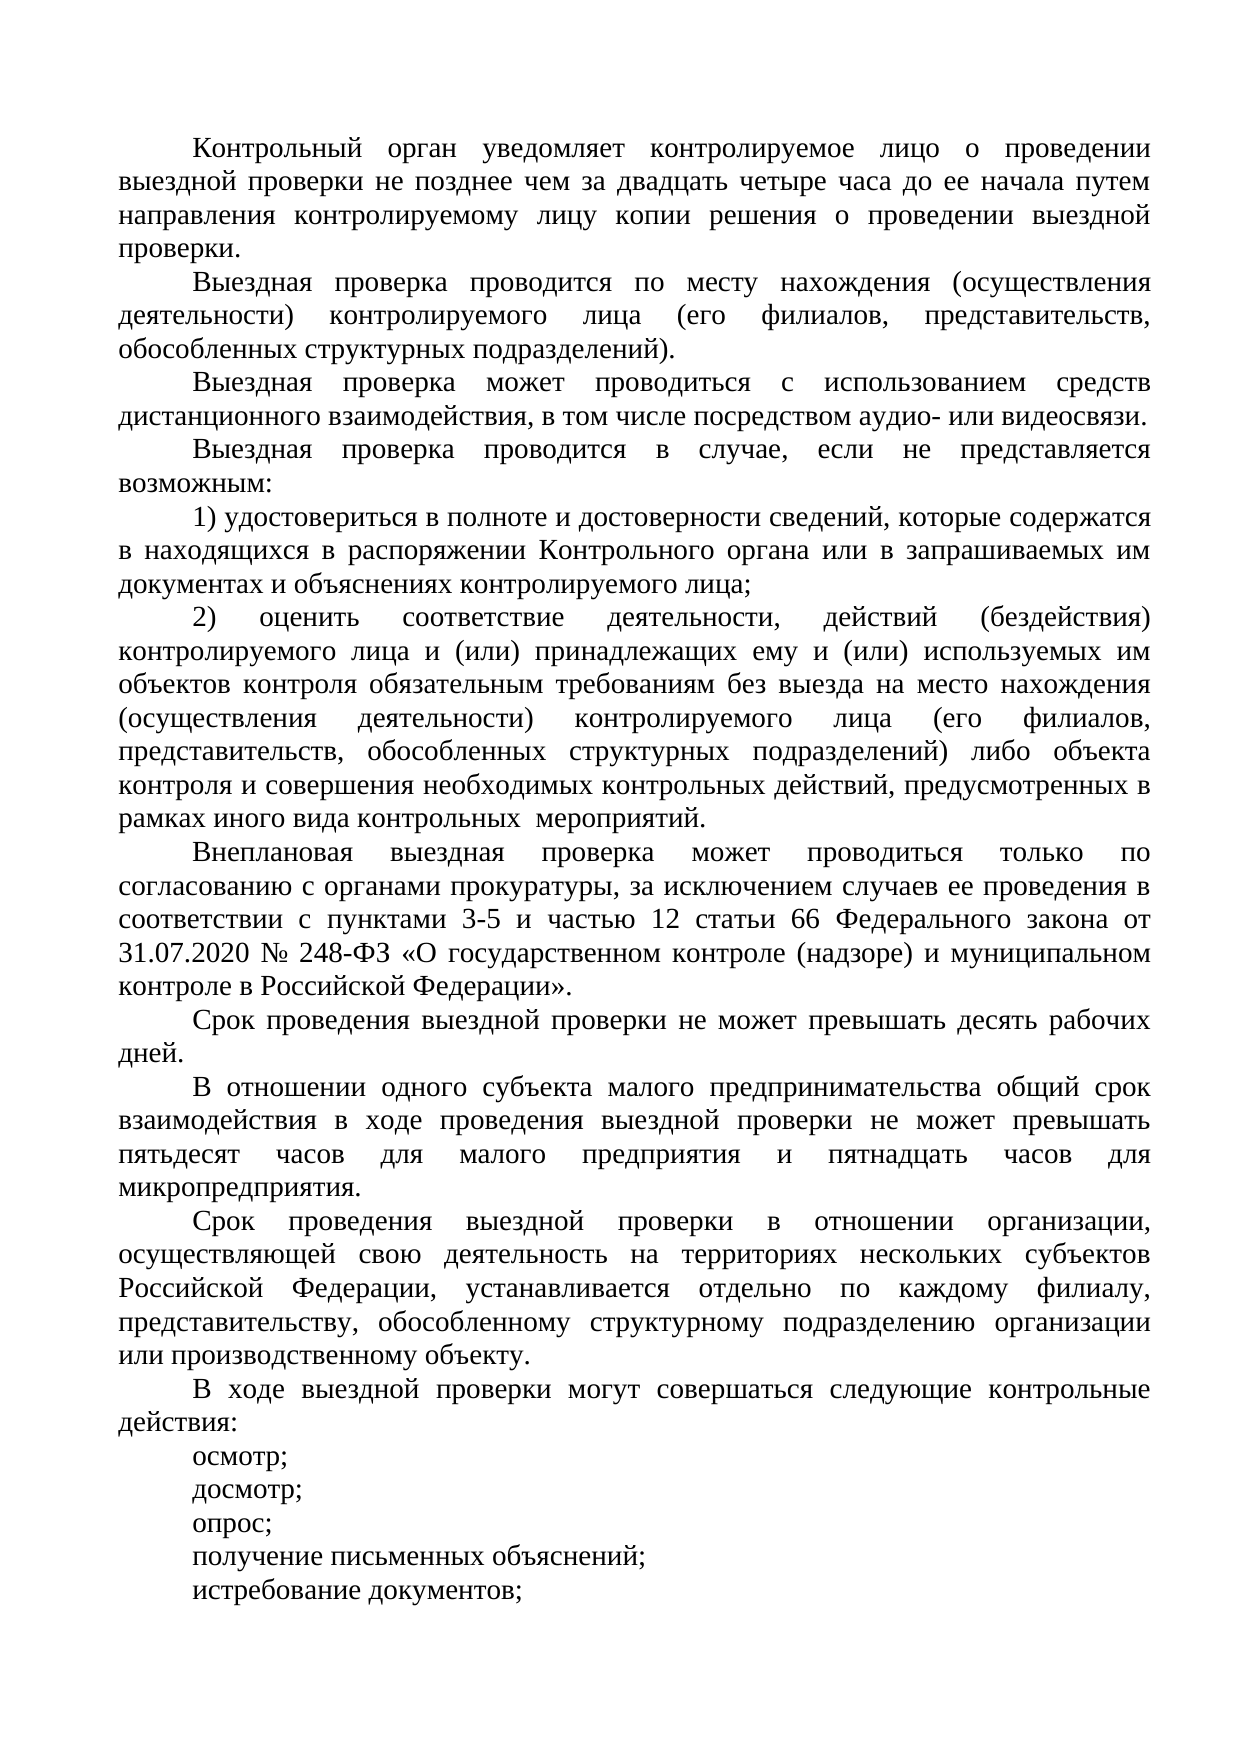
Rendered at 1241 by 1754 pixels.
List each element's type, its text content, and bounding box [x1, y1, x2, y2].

list Выездная проверка проводится в случае, если не представляется возможным: [118, 432, 1152, 499]
text опрос; [118, 1505, 1152, 1538]
text Срок проведения выездной проверки в отношении организации, осуществляющей свою деятельность на территориях нескольких субъектов Российской Федерации, устанавливается отдельно по каждому филиалу, представительству, обособленному структурному подразделению организации или производственному объекту. [118, 1203, 1152, 1371]
text В ходе выездной проверки могут совершаться следующие контрольные действия: [118, 1371, 1152, 1438]
text Срок проведения выездной проверки не может превышать десять рабочих дней. [118, 1002, 1152, 1069]
text осмотр; [118, 1438, 1152, 1471]
text истребование документов; [118, 1572, 1152, 1606]
text Внеплановая выездная проверка может проводиться только по согласованию с органами прокуратуры, за исключением случаев ее проведения в соответствии с пунктами 3-5 и частью 12 статьи 66 Федерального закона от 31.07.2020 № 248-ФЗ «О государственном контроле (надзоре) и муниципальном контроле в Российской Федерации». [118, 834, 1152, 1002]
text досмотр; [118, 1471, 1152, 1505]
list Выездная проверка проводится по месту нахождения (осуществления деятельности) контролируемого лица (его филиалов, представительств, обособленных структурных подразделений). [118, 264, 1152, 364]
text 2) оценить соответствие деятельности, действий (бездействия) контролируемого лица и (или) принадлежащих ему и (или) используемых им объектов контроля обязательным требованиям без выезда на место нахождения (осуществления деятельности) контролируемого лица (его филиалов, представительств, обособленных структурных подразделений) либо объекта контроля и совершения необходимых контрольных действий, предусмотренных в рамках иного вида контрольных мероприятий. [118, 599, 1152, 834]
text получение письменных объяснений; [118, 1538, 1152, 1572]
text В отношении одного субъекта малого предпринимательства общий срок взаимодействия в ходе проведения выездной проверки не может превышать пятьдесят часов для малого предприятия и пятнадцать часов для микропредприятия. [118, 1069, 1152, 1203]
text Контрольный орган уведомляет контролируемое лицо о проведении выездной проверки не позднее чем за двадцать четыре часа до ее начала путем направления контролируемому лицу копии решения о проведении выездной проверки. [118, 130, 1152, 264]
text Выездная проверка может проводиться с использованием средств дистанционного взаимодействия, в том числе посредством аудио- или видеосвязи. [118, 364, 1152, 432]
text 1) удостовериться в полноте и достоверности сведений, которые содержатся в находящихся в распоряжении Контрольного органа или в запрашиваемых им документах и объяснениях контролируемого лица; [118, 499, 1152, 599]
